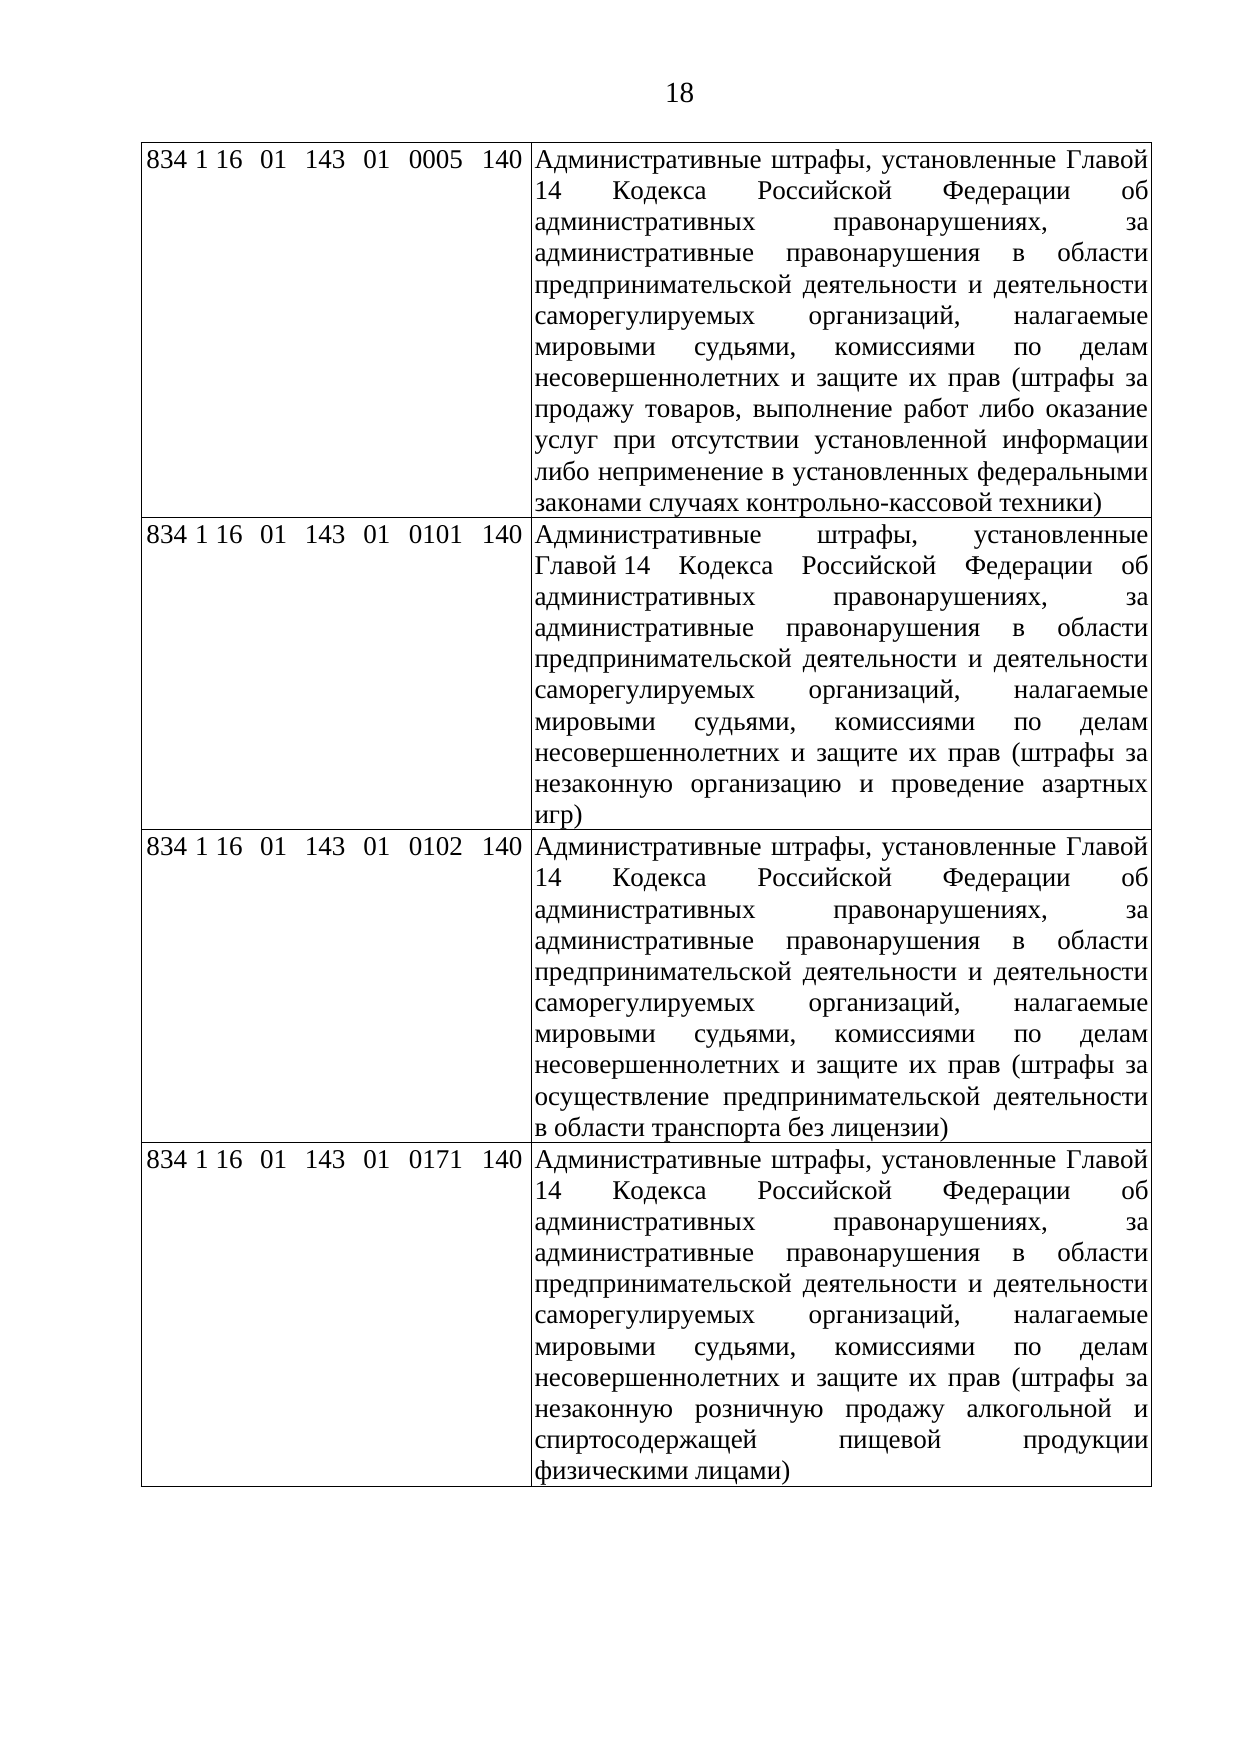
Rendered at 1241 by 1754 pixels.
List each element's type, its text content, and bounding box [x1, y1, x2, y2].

table_cell 0101 [399, 518, 472, 829]
table_cell 143 [295, 830, 354, 1142]
table_cell 01 [251, 143, 295, 517]
table_cell 140 [473, 518, 531, 829]
table_cell 140 [473, 143, 531, 517]
table_cell 1 [192, 830, 207, 1142]
table_cell Административные штрафы, установленные Главой 14 Кодекса Российской Федерации об административных правонарушениях, за административные правонарушения в области предпринимательской деятельности и деятельности саморегулируемых организаций, налагаемые мировыми судьями, комиссиями по делам несовершеннолетних и защите их прав (штрафы за осуществление предпринимательской деятельности в области транспорта без лицензии) [532, 830, 1151, 1142]
table_cell 01 [354, 830, 399, 1142]
table_cell 834 [142, 518, 192, 829]
table_cell 01 [354, 143, 399, 517]
table_cell 0171 [399, 1143, 472, 1486]
table_cell 16 [207, 143, 251, 517]
table_cell 0005 [399, 143, 472, 517]
table_cell 01 [354, 1143, 399, 1486]
table_cell 834 [142, 143, 192, 517]
table_cell 143 [295, 518, 354, 829]
table_cell 01 [354, 518, 399, 829]
table_cell 1 [192, 1143, 207, 1486]
table_cell 16 [207, 518, 251, 829]
table_cell 143 [295, 143, 354, 517]
table_cell Административные штрафы, установленные Главой 14 Кодекса Российской Федерации об административных правонарушениях, за административные правонарушения в области предпринимательской деятельности и деятельности саморегулируемых организаций, налагаемые мировыми судьями, комиссиями по делам несовершеннолетних и защите их прав (штрафы за продажу товаров, выполнение работ либо оказание услуг при отсутствии установленной информации либо неприменение в установленных федеральными законами случаях контрольно-кассовой техники) [532, 143, 1151, 517]
table_cell 0102 [399, 830, 472, 1142]
table_cell 834 [142, 830, 192, 1142]
table_cell Административные штрафы, установленные Главой 14 Кодекса Российской Федерации об административных правонарушениях, за административные правонарушения в области предпринимательской деятельности и деятельности саморегулируемых организаций, налагаемые мировыми судьями, комиссиями по делам несовершеннолетних и защите их прав (штрафы за незаконную организацию и проведение азартных игр) [532, 518, 1151, 829]
table_cell 1 [192, 518, 207, 829]
table_cell 140 [473, 1143, 531, 1486]
table_cell 16 [207, 1143, 251, 1486]
table_cell 143 [295, 1143, 354, 1486]
table_cell 140 [473, 830, 531, 1142]
table_cell Административные штрафы, установленные Главой 14 Кодекса Российской Федерации об административных правонарушениях, за административные правонарушения в области предпринимательской деятельности и деятельности саморегулируемых организаций, налагаемые мировыми судьями, комиссиями по делам несовершеннолетних и защите их прав (штрафы за незаконную розничную продажу алкогольной и спиртосодержащей пищевой продукции физическими лицами) [532, 1143, 1151, 1486]
table_cell 1 [192, 143, 207, 517]
table_cell 01 [251, 518, 295, 829]
table_cell 01 [251, 830, 295, 1142]
table_cell 01 [251, 1143, 295, 1486]
table_cell 16 [207, 830, 251, 1142]
table_cell 834 [142, 1143, 192, 1486]
